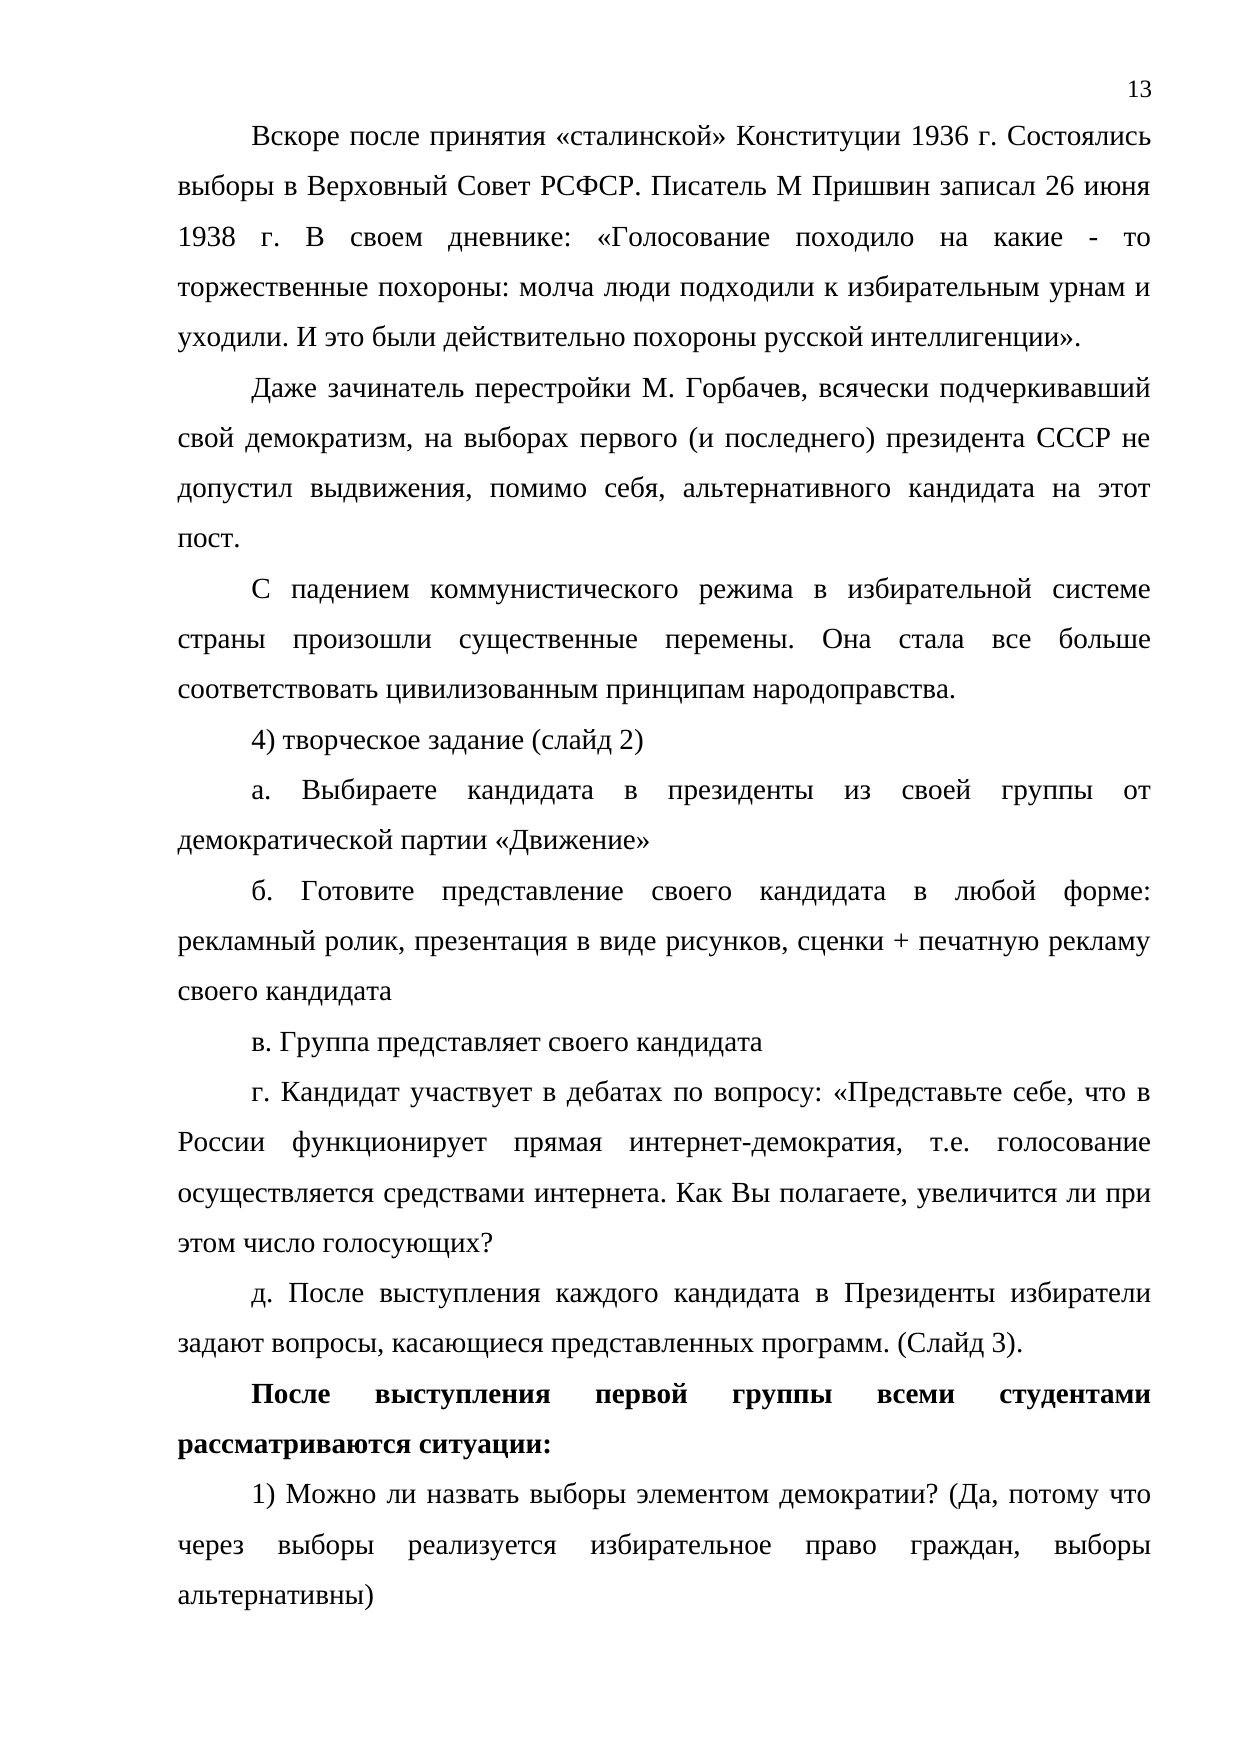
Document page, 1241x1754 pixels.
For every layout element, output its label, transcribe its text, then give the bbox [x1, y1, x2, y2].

text в. Группа представляет своего кандидата [177, 1024, 1152, 1057]
text 1) Можно ли назвать выборы элементом демократии? (Да, потому что через выборы реализуется избирательное право граждан, выборы альтернативны) [177, 1477, 1152, 1611]
text Даже зачинатель перестройки М. Горбачев, всячески подчеркивавший свой демократизм, на выборах первого (и последнего) президента СССР не допустил выдвижения, помимо себя, альтернативного кандидата на этот пост. [177, 370, 1152, 554]
text Вскоре после принятия «сталинской» Конституции 1936 г. Состоялись выборы в Верховный Совет РСФСР. Писатель М Пришвин записал 26 июня 1938 г. В своем дневнике: «Голосование походило на какие - то торжественные похороны: молча люди подходили к избирательным урнам и уходили. И это были действительно похороны русской интеллигенции». [177, 118, 1152, 353]
text а. Выбираете кандидата в президенты из своей группы от демократической партии «Движение» [177, 772, 1152, 856]
text г. Кандидат участвует в дебатах по вопросу: «Представьте себе, что в России функционирует прямая интернет-демократия, т.е. голосование осуществляется средствами интернета. Как Вы полагаете, увеличится ли при этом число голосующих? [177, 1074, 1152, 1258]
text С падением коммунистического режима в избирательной системе страны произошли существенные перемены. Она стала все больше соответствовать цивилизованным принципам народоправства. [177, 571, 1152, 705]
text б. Готовите представление своего кандидата в любой форме: рекламный ролик, презентация в виде рисунков, сценки + печатную рекламу своего кандидата [177, 873, 1152, 1007]
text После выступления первой группы всеми студентами рассматриваются ситуации: [177, 1376, 1152, 1460]
text д. После выступления каждого кандидата в Президенты избиратели задают вопросы, касающиеся представленных программ. (Слайд 3). [177, 1275, 1152, 1359]
text 4) творческое задание (слайд 2) [177, 722, 1152, 755]
